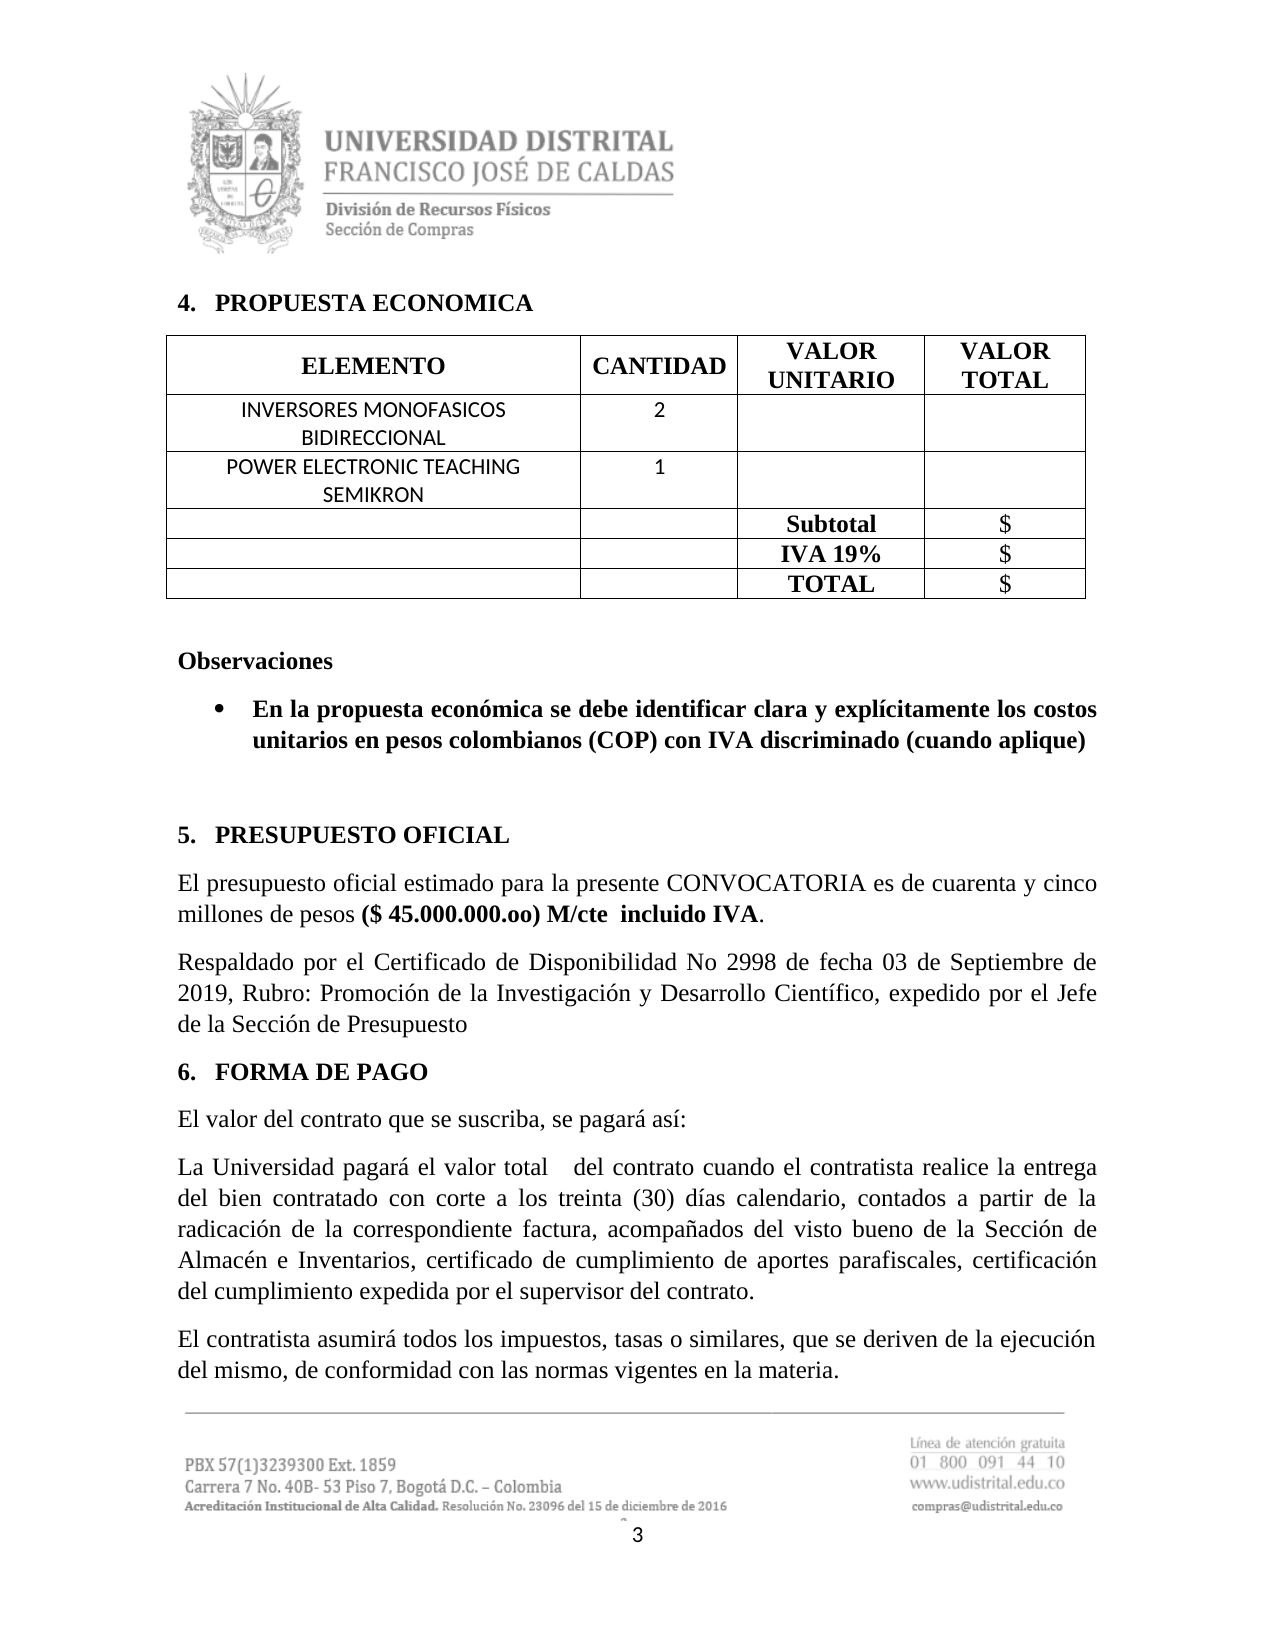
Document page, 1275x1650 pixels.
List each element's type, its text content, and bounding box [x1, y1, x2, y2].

table_cell $ [925, 569, 1085, 597]
table_cell [738, 452, 924, 508]
text Respaldado por el Certificado de Disponibilidad No 2998 de fecha 03 de Septiembre de 2019, Rubro: Promoción de la Investigación y Desarrollo Científico, expedido por el Jefe de la Sección de Presupuesto [177, 947, 1098, 1038]
table_cell POWER ELECTRONIC TEACHING SEMIKRON [167, 452, 580, 508]
table_header VALOR TOTAL [925, 336, 1085, 394]
table_header ELEMENTO [167, 336, 580, 394]
table_cell [925, 395, 1085, 451]
table_cell Subtotal [738, 509, 924, 538]
picture [177, 73, 692, 260]
table_cell [167, 509, 580, 538]
text El presupuesto oficial estimado para la presente CONVOCATORIA es de cuarenta y cinco millones de pesos ($ 45.000.000.oo) M/cte incluido IVA. [177, 868, 1098, 928]
table_cell TOTAL [738, 569, 924, 597]
list En la propuesta económica se debe identificar clara y explícitamente los costos unitarios en pesos colombianos (COP) con IVA discriminado (cuando aplique) [215, 694, 1098, 754]
text El valor del contrato que se suscriba, se pagará así: [177, 1104, 1098, 1133]
table_cell [581, 569, 737, 597]
table_cell [581, 539, 737, 568]
table_cell [167, 569, 580, 597]
table_cell INVERSORES MONOFASICOS BIDIRECCIONAL [167, 395, 580, 451]
text La Universidad pagará el valor total del contrato cuando el contratista realice la entrega del bien contratado con corte a los treinta (30) días calendario, contados a partir de la radicación de la correspondiente factura, acompañados del visto bueno de la Sección de Almacén e Inventarios, certificado de cumplimiento de aportes parafiscales, certificación del cumplimiento expedida por el supervisor del contrato. [177, 1152, 1098, 1305]
list PROPUESTA ECONOMICA [177, 288, 1098, 316]
table_cell IVA 19% [738, 539, 924, 568]
text El contratista asumirá todos los impuestos, tasas o similares, que se deriven de la ejecución del mismo, de conformidad con las normas vigentes en la materia. [177, 1324, 1098, 1384]
table_cell 1 [581, 452, 737, 508]
list PRESUPUESTO OFICIAL [177, 820, 1098, 849]
table_cell [167, 539, 580, 568]
table_header VALOR UNITARIO [738, 336, 924, 394]
table_cell [738, 395, 924, 451]
table_cell [925, 452, 1085, 508]
list FORMA DE PAGO [177, 1057, 1098, 1085]
text Observaciones [177, 646, 1098, 675]
table_cell [581, 509, 737, 538]
table_cell 2 [581, 395, 737, 451]
table_cell $ [925, 539, 1085, 568]
table_cell $ [925, 509, 1085, 538]
picture [177, 1411, 1098, 1521]
table_header CANTIDAD [581, 336, 737, 394]
